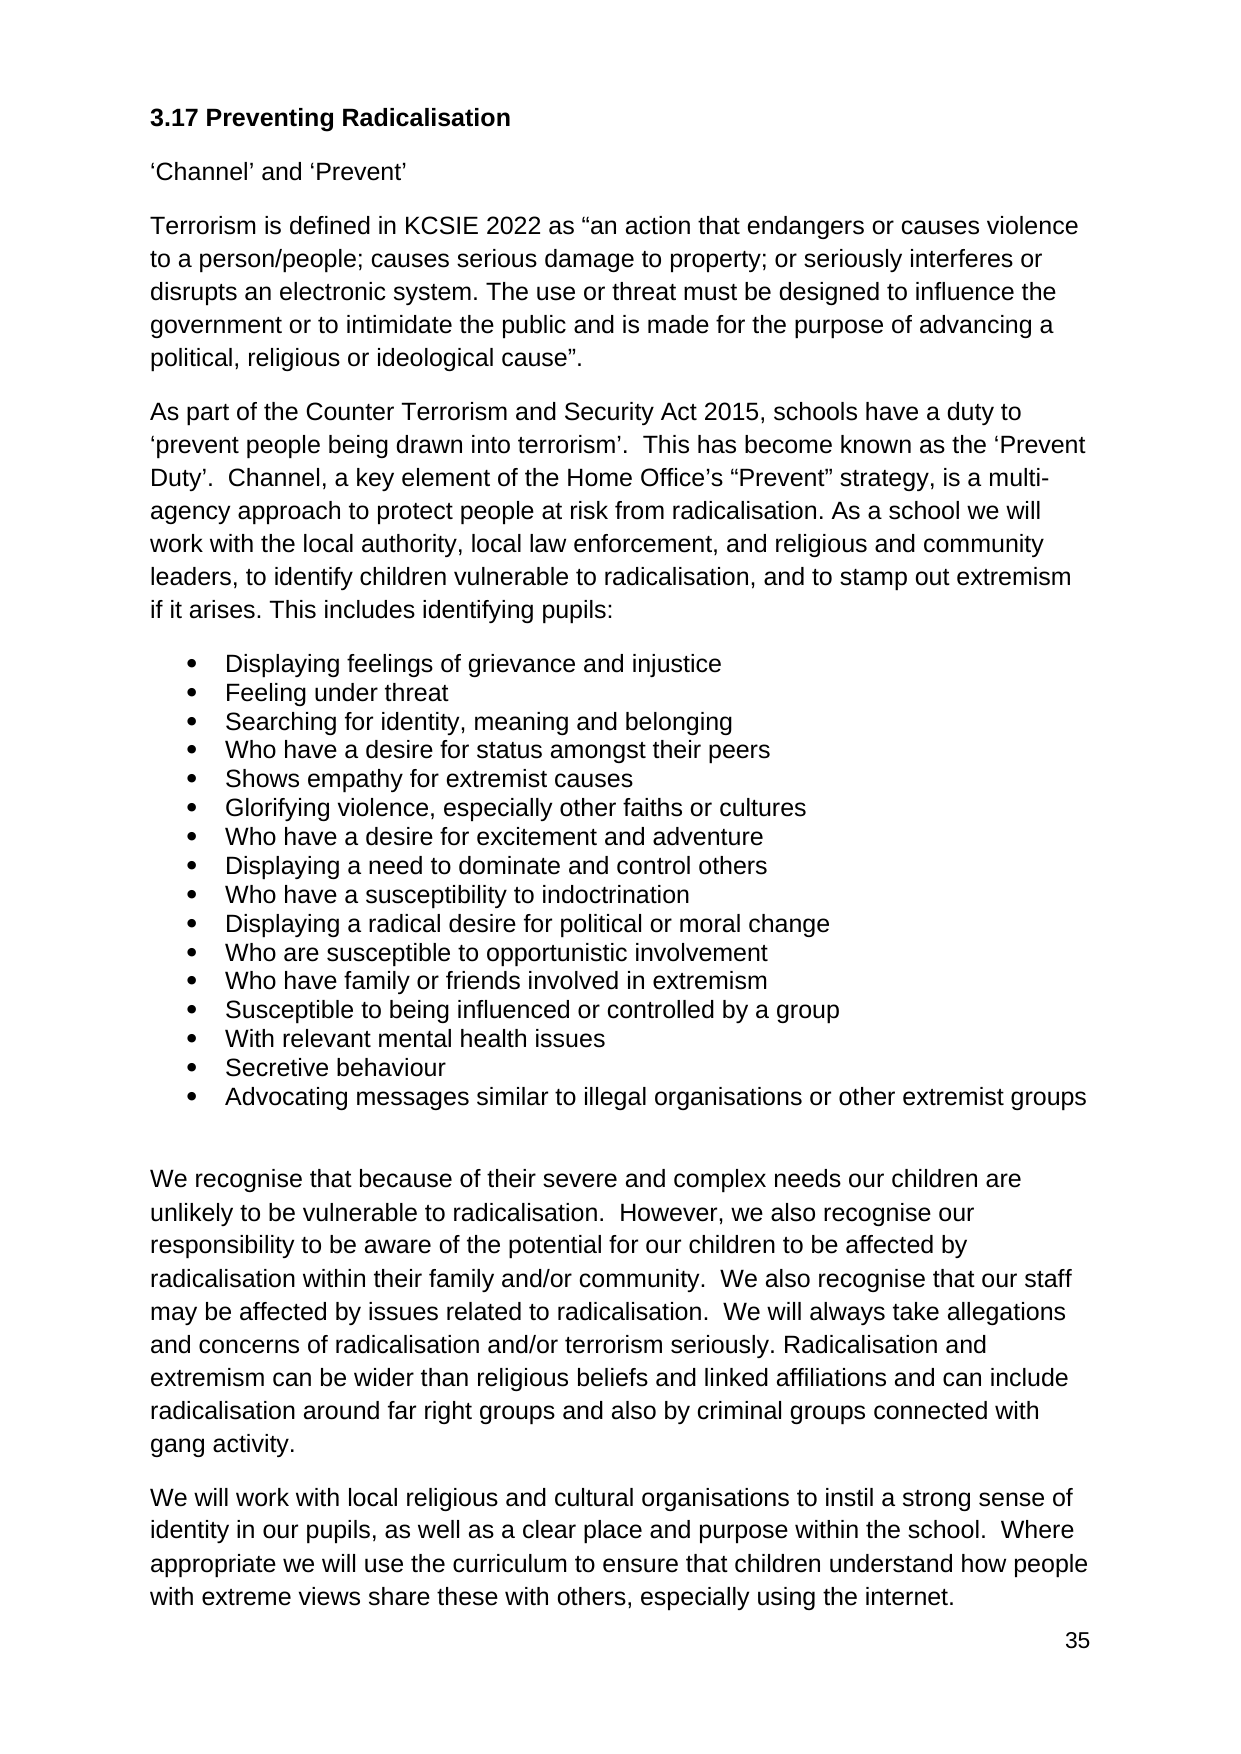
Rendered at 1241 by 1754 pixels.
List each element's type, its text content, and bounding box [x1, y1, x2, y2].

text We will work with local religious and cultural organisations to instil a strong sense of identity in our pupils, as well as a clear place and purpose within the school. Where appropriate we will use the curriculum to ensure that children understand how people with extreme views share these with others, especially using the internet. [150, 1482, 1090, 1610]
list Who have family or friends involved in extremism [187, 966, 1090, 995]
list Displaying a need to dominate and control others [187, 851, 1090, 880]
list Searching for identity, meaning and belonging [187, 707, 1090, 736]
list Susceptible to being influenced or controlled by a group [187, 995, 1090, 1024]
text As part of the Counter Terrorism and Security Act 2015, schools have a duty to ‘prevent people being drawn into terrorism’. This has become known as the ‘Prevent Duty’. Channel, a key element of the Home Office’s “Prevent” strategy, is a multi-agency approach to protect people at risk from radicalisation. As a school we will work with the local authority, local law enforcement, and religious and community leaders, to identify children vulnerable to radicalisation, and to stamp out extremism if it arises. This includes identifying pupils: [150, 397, 1090, 624]
list Displaying feelings of grievance and injustice [187, 649, 1090, 678]
text 3.17 Preventing Radicalisation [150, 103, 1090, 132]
list Who have a desire for excitement and adventure [187, 822, 1090, 851]
list Displaying a radical desire for political or moral change [187, 909, 1090, 937]
list Who have a desire for status amongst their peers [187, 736, 1090, 764]
list Who are susceptible to opportunistic involvement [187, 937, 1090, 966]
list Who have a susceptibility to indoctrination [187, 880, 1090, 909]
text ‘Channel’ and ‘Prevent’ [150, 157, 1090, 186]
list Secretive behaviour [187, 1053, 1090, 1082]
list Advocating messages similar to illegal organisations or other extremist groups [187, 1082, 1090, 1111]
list Feeling under threat [187, 678, 1090, 707]
list Shows empathy for extremist causes [187, 764, 1090, 793]
list Glorifying violence, especially other faiths or cultures [187, 793, 1090, 822]
list With relevant mental health issues [187, 1024, 1090, 1053]
text Terrorism is defined in KCSIE 2022 as “an action that endangers or causes violence to a person/people; causes serious damage to property; or seriously interferes or disrupts an electronic system. The use or threat must be designed to influence the government or to intimidate the public and is made for the purpose of advancing a political, religious or ideological cause”. [150, 211, 1090, 372]
text We recognise that because of their severe and complex needs our children are unlikely to be vulnerable to radicalisation. However, we also recognise our responsibility to be aware of the potential for our children to be affected by radicalisation within their family and/or community. We also recognise that our staff may be affected by issues related to radicalisation. We will always take allegations and concerns of radicalisation and/or terrorism seriously. Radicalisation and extremism can be wider than religious beliefs and linked affiliations and can include radicalisation around far right groups and also by criminal groups connected with gang activity. [150, 1164, 1090, 1457]
